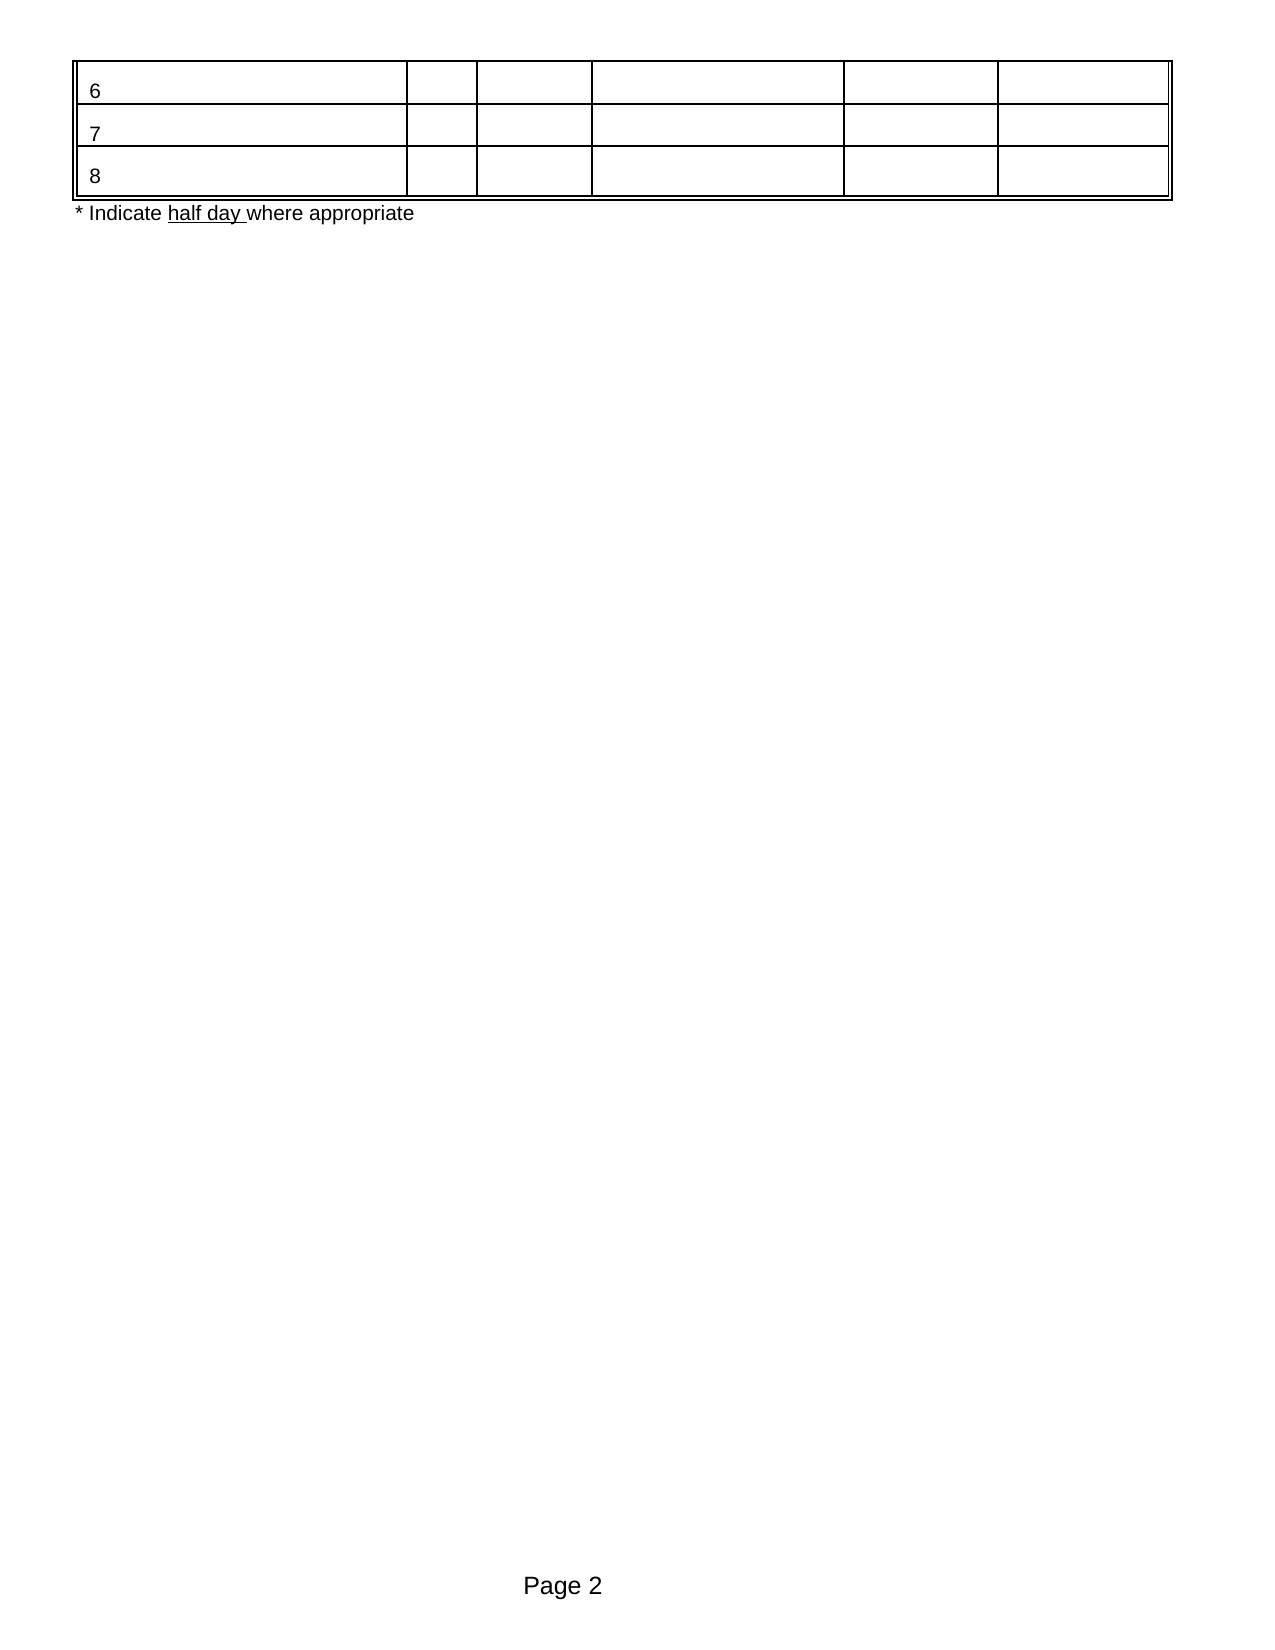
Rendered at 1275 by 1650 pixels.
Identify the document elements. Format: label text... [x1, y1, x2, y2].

text * Indicate half day where appropriate [75, 201, 1200, 224]
table_cell [999, 62, 1168, 103]
table_cell [478, 62, 591, 103]
table_cell 6 [78, 62, 406, 103]
table_cell 8 [78, 147, 406, 195]
table_cell [593, 105, 843, 145]
table_cell [845, 147, 997, 195]
table_cell [408, 62, 476, 103]
table_cell [845, 105, 997, 145]
table_cell [408, 147, 476, 195]
table_cell [999, 147, 1168, 195]
table_cell [478, 147, 591, 195]
table_cell [593, 147, 843, 195]
table_cell [408, 105, 476, 145]
table_cell [593, 62, 843, 103]
table_cell [845, 62, 997, 103]
table_cell [999, 105, 1168, 145]
table_cell 7 [78, 105, 406, 145]
table_cell [478, 105, 591, 145]
